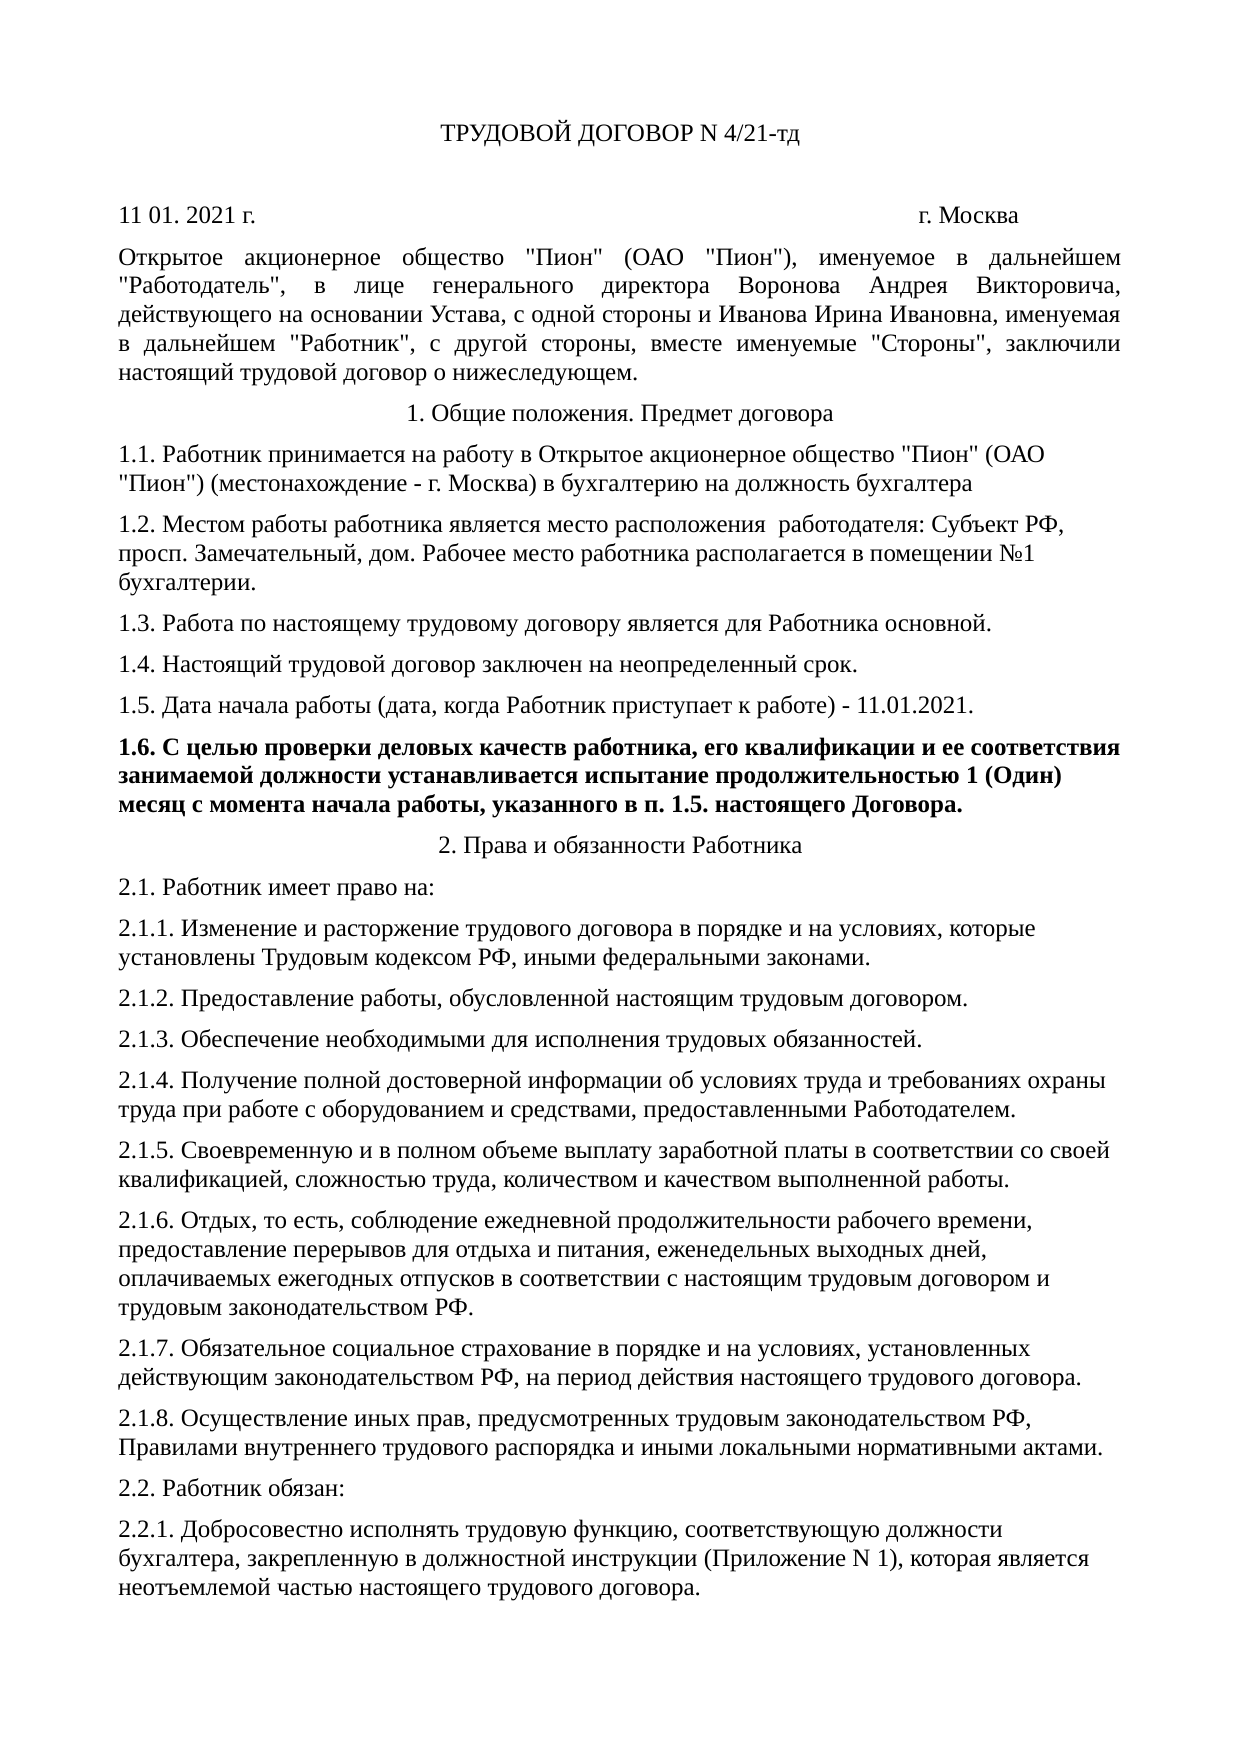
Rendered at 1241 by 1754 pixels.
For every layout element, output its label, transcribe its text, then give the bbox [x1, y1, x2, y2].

text 2.1.4. Получение полной достоверной информации об условиях труда и требованиях охраны труда при работе с оборудованием и средствами, предоставленными Работодателем. [118, 1066, 1122, 1123]
text 2.1.8. Осуществление иных прав, предусмотренных трудовым законодательством РФ, Правилами внутреннего трудового распорядка и иными локальными нормативными актами. [118, 1403, 1122, 1461]
text ТРУДОВОЙ ДОГОВОР N 4/21-тд [118, 118, 1122, 147]
text 1.3. Работа по настоящему трудовому договору является для Работника основной. [118, 608, 1122, 637]
text 2.1.6. Отдых, то есть, соблюдение ежедневной продолжительности рабочего времени, предоставление перерывов для отдыха и питания, еженедельных выходных дней, оплачиваемых ежегодных отпусков в соответствии с настоящим трудовым договором и трудовым законодательством РФ. [118, 1206, 1122, 1321]
text 1.6. С целью проверки деловых качеств работника, его квалификации и ее соответствия занимаемой должности устанавливается испытание продолжительностью 1 (Один) месяц с момента начала работы, указанного в п. 1.5. настоящего Договора. [118, 732, 1122, 818]
text 2.1.7. Обязательное социальное страхование в порядке и на условиях, установленных действующим законодательством РФ, на период действия настоящего трудового договора. [118, 1333, 1122, 1391]
text 1.4. Настоящий трудовой договор заключен на неопределенный срок. [118, 649, 1122, 678]
text 1.1. Работник принимается на работу в Открытое акционерное общество "Пион" (ОАО "Пион") (местонахождение - г. Москва) в бухгалтерию на должность бухгалтера [118, 439, 1122, 497]
text 2.1.5. Своевременную и в полном объеме выплату заработной платы в соответствии со своей квалификацией, сложностью труда, количеством и качеством выполненной работы. [118, 1136, 1122, 1193]
text 2.1. Работник имеет право на: [118, 872, 1122, 901]
text 2.2.1. Добросовестно исполнять трудовую функцию, соответствующую должности бухгалтера, закрепленную в должностной инструкции (Приложение N 1), которая является неотъемлемой частью настоящего трудового договора. [118, 1514, 1122, 1601]
text 11 01. 2021 г. г. Москва [118, 201, 1122, 229]
text 1.2. Местом работы работника является место расположения работодателя: Субъект РФ, просп. Замечательный, дом. Рабочее место работника располагается в помещении №1 бухгалтерии. [118, 509, 1122, 596]
text 2.2. Работник обязан: [118, 1473, 1122, 1502]
text 2.1.3. Обеспечение необходимыми для исполнения трудовых обязанностей. [118, 1024, 1122, 1053]
text 2.1.2. Предоставление работы, обусловленной настоящим трудовым договором. [118, 983, 1122, 1012]
text Открытое акционерное общество "Пион" (ОАО "Пион"), именуемое в дальнейшем "Работодатель", в лице генерального директора Воронова Андрея Викторовича, действующего на основании Устава, с одной стороны и Иванова Ирина Ивановна, именуемая в дальнейшем "Работник", с другой стороны, вместе именуемые "Стороны", заключили настоящий трудовой договор о нижеследующем. [118, 242, 1122, 386]
text 1.5. Дата начала работы (дата, когда Работник приступает к работе) - 11.01.2021. [118, 691, 1122, 719]
text 1. Общие положения. Предмет договора [118, 398, 1122, 427]
text 2. Права и обязанности Работника [118, 831, 1122, 859]
text 2.1.1. Изменение и расторжение трудового договора в порядке и на условиях, которые установлены Трудовым кодексом РФ, иными федеральными законами. [118, 913, 1122, 971]
